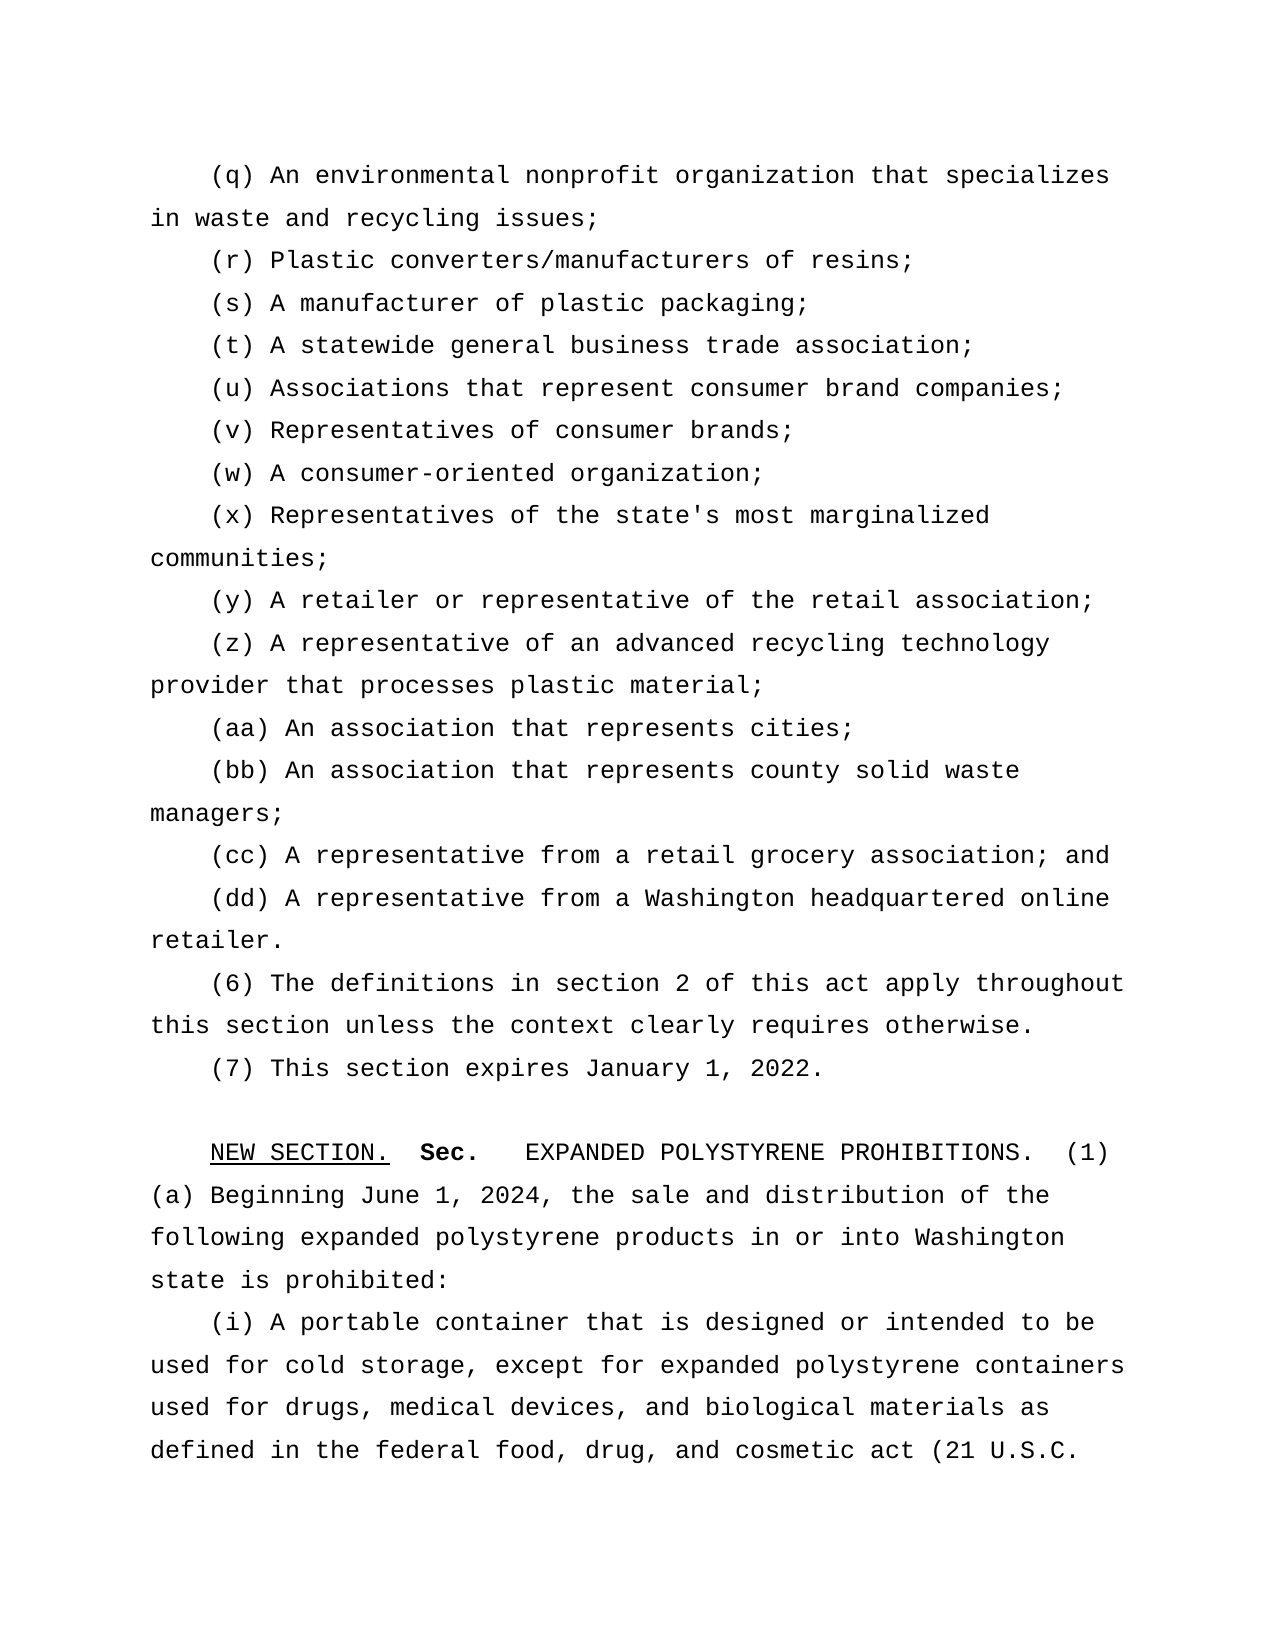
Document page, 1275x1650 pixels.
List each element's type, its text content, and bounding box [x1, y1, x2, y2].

text (v) Representatives of consumer brands; [150, 405, 1125, 447]
text (aa) An association that represents cities; [150, 702, 1125, 745]
text (7) This section expires January 1, 2022. [150, 1042, 1125, 1085]
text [150, 1297, 1125, 1467]
text (z) A representative of an advanced recycling technology provider that processes plastic material; [150, 617, 1125, 702]
text (q) An environmental nonprofit organization that specializes in waste and recycling issues; [150, 150, 1125, 235]
text (u) Associations that represent consumer brand companies; [150, 362, 1125, 405]
text (dd) A representative from a Washington headquartered online retailer. [150, 872, 1125, 957]
text (x) Representatives of the state's most marginalized communities; [150, 490, 1125, 575]
text (t) A statewide general business trade association; [150, 320, 1125, 362]
text (cc) A representative from a retail grocery association; and [150, 830, 1125, 872]
text (6) The definitions in section 2 of this act apply throughout this section unless the context clearly requires otherwise. [150, 957, 1125, 1042]
text (r) Plastic converters/manufacturers of resins; [150, 235, 1125, 277]
text (s) A manufacturer of plastic packaging; [150, 277, 1125, 320]
text NEW SECTION. Sec. EXPANDED POLYSTYRENE PROHIBITIONS. (1)(a) Beginning June 1, 2024, the sale and distribution of the following expanded polystyrene products in or into Washington state is prohibited: [150, 1127, 1125, 1297]
text (bb) An association that represents county solid waste managers; [150, 745, 1125, 830]
text (w) A consumer-oriented organization; [150, 447, 1125, 490]
text (y) A retailer or representative of the retail association; [150, 575, 1125, 617]
